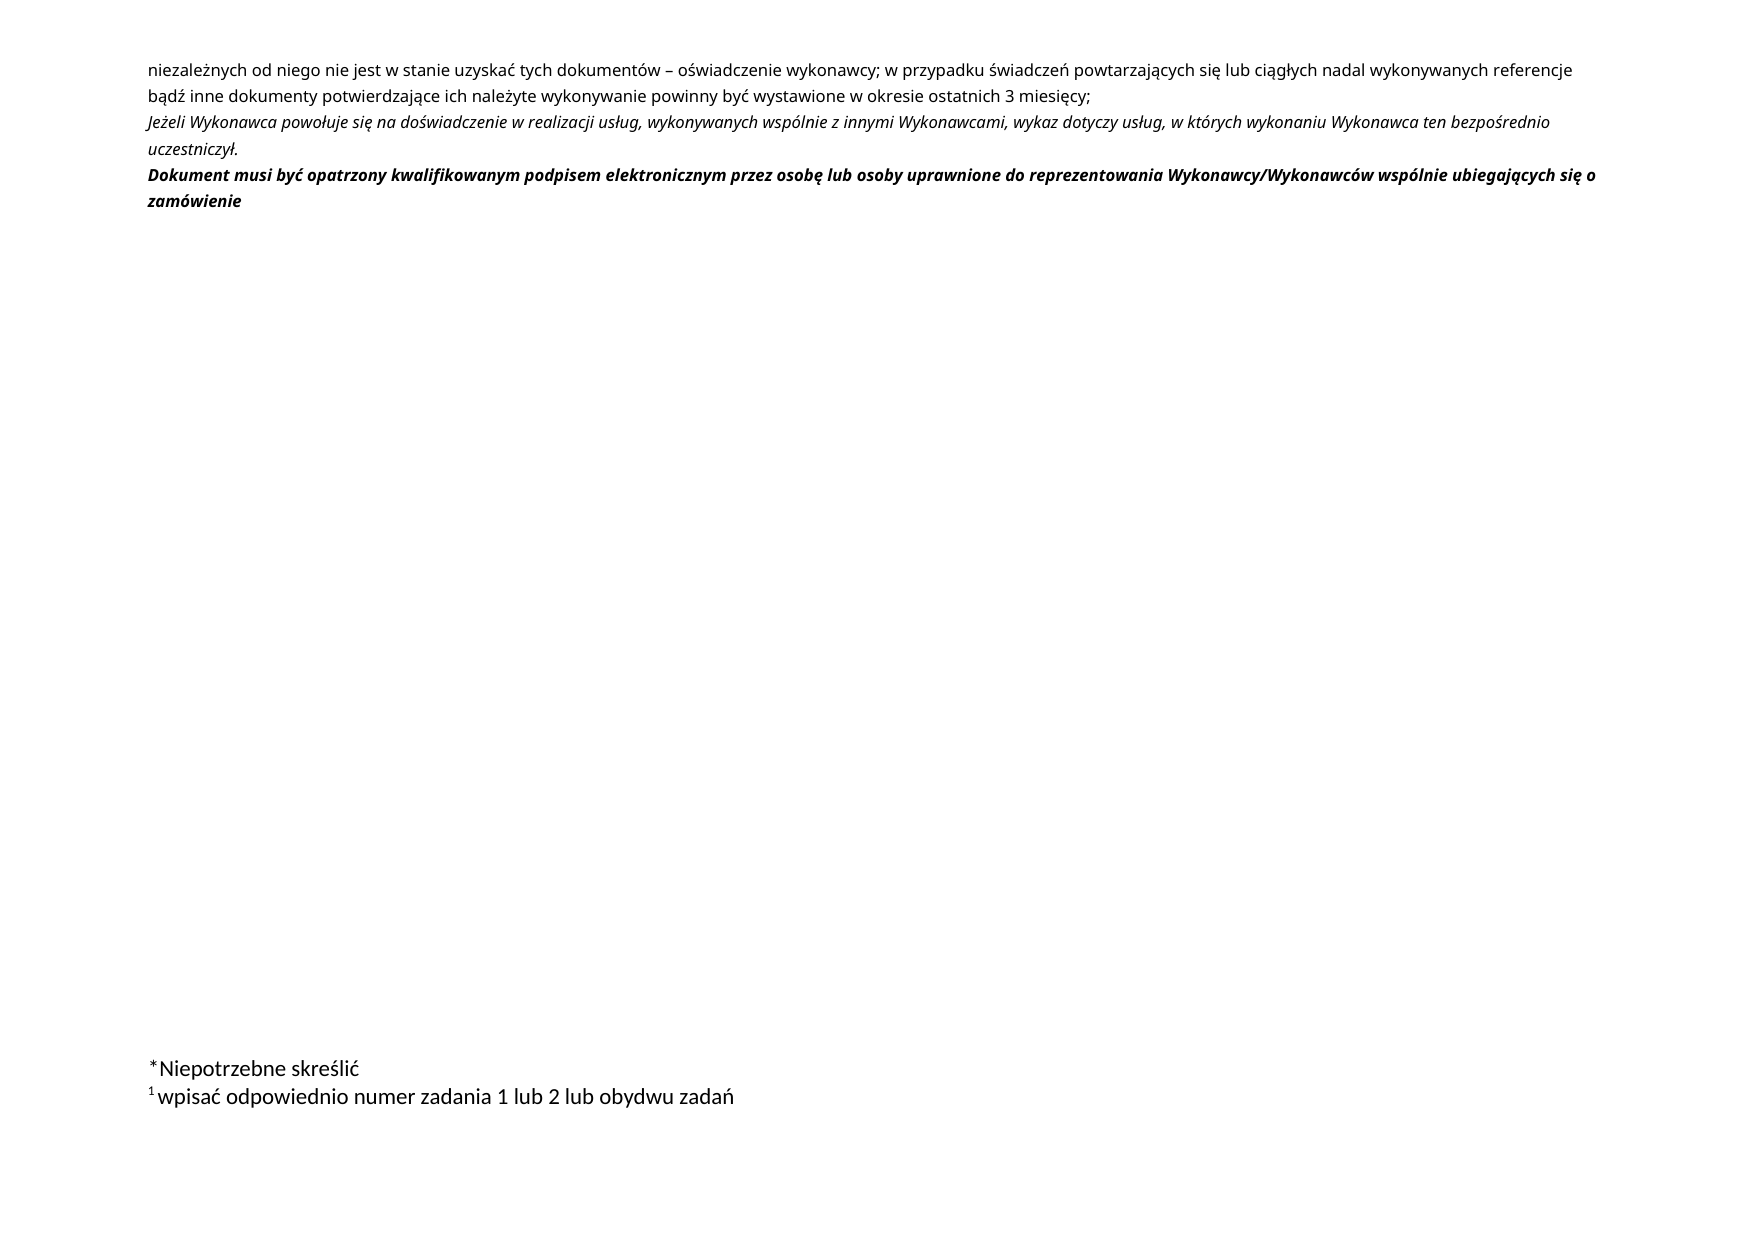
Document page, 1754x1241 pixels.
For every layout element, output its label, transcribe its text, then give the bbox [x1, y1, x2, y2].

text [148, 59, 1606, 160]
text Dokument musi być opatrzony kwalifikowanym podpisem elektronicznym przez osobę lub osoby uprawnione do reprezentowania Wykonawcy/Wykonawców wspólnie ubiegających się o zamówienie [148, 163, 1606, 212]
